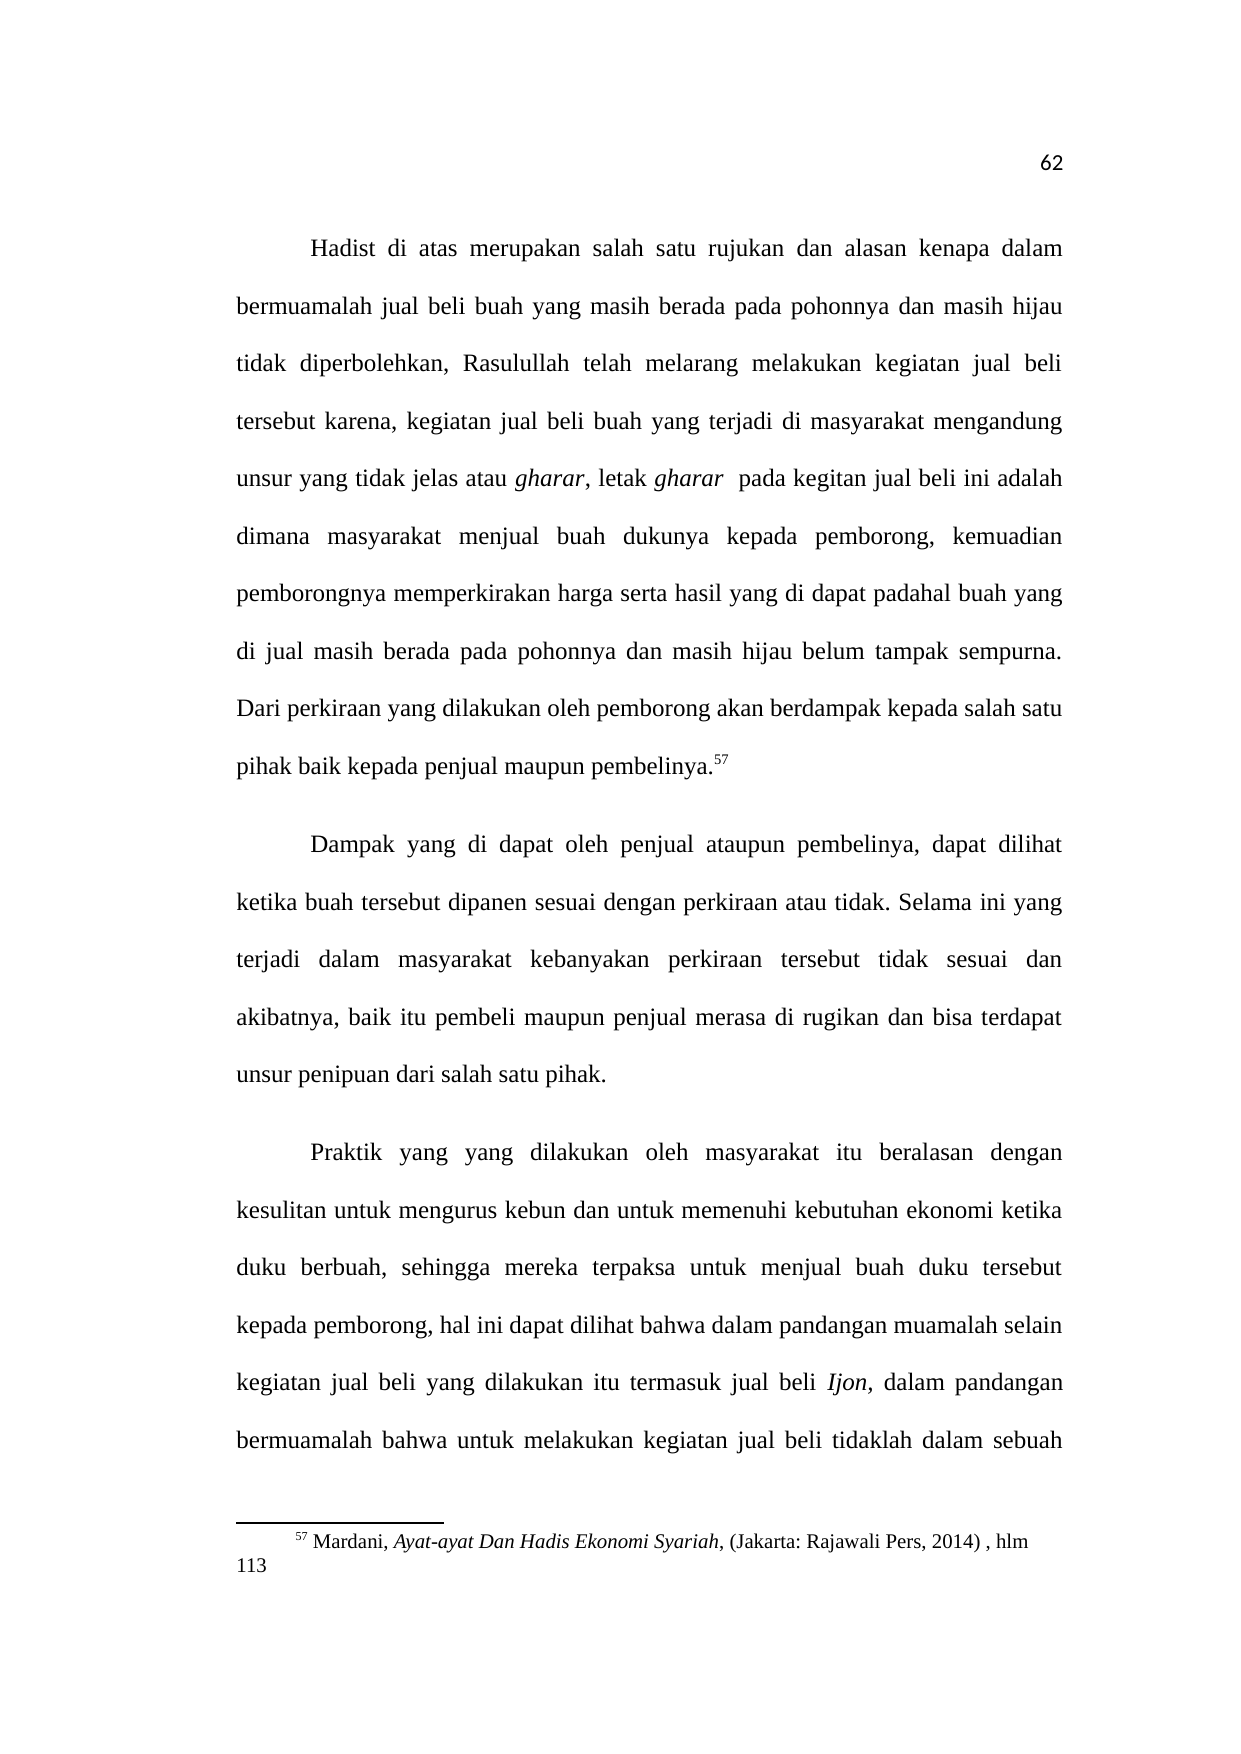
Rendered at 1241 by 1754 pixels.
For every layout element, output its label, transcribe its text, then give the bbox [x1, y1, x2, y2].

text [236, 1137, 1063, 1454]
text Dampak yang di dapat oleh penjual ataupun pembelinya, dapat dilihat ketika buah tersebut dipanen sesuai dengan perkiraan atau tidak. Selama ini yang terjadi dalam masyarakat kebanyakan perkiraan tersebut tidak sesuai dan akibatnya, baik itu pembeli maupun penjual merasa di rugikan dan bisa terdapat unsur penipuan dari salah satu pihak. [236, 829, 1063, 1088]
text Hadist di atas merupakan salah satu rujukan dan alasan kenapa dalam bermuamalah jual beli buah yang masih berada pada pohonnya dan masih hijau tidak diperbolehkan, Rasulullah telah melarang melakukan kegiatan jual beli tersebut karena, kegiatan jual beli buah yang terjadi di masyarakat mengandung unsur yang tidak jelas atau gharar, letak gharar pada kegitan jual beli ini adalah dimana masyarakat menjual buah dukunya kepada pemborong, kemuadian pemborongnya memperkirakan harga serta hasil yang di dapat padahal buah yang di jual masih berada pada pohonnya dan masih hijau belum tampak sempurna. Dari perkiraan yang dilakukan oleh pemborong akan berdampak kepada salah satu pihak baik kepada penjual maupun pembelinya. [236, 233, 1063, 779]
